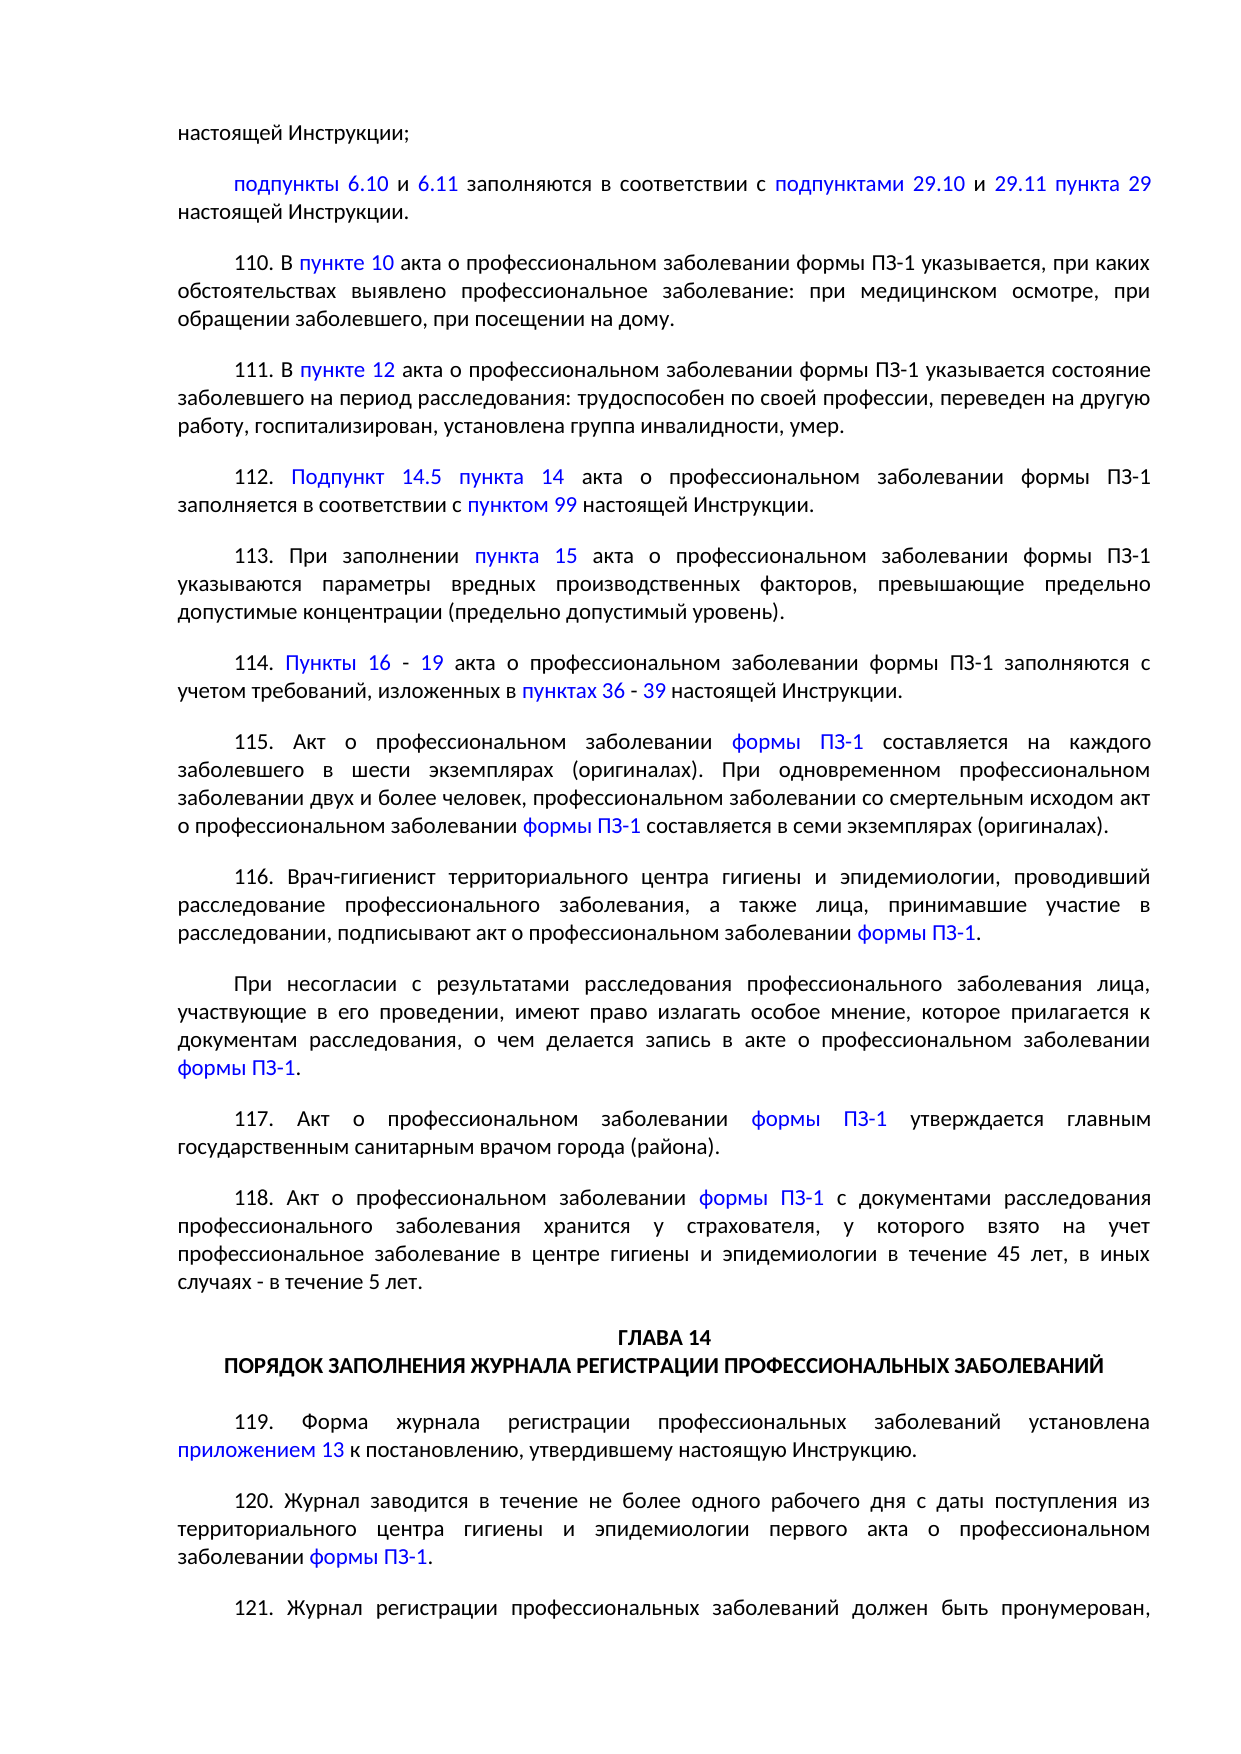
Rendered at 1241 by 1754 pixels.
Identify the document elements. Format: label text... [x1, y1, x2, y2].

text 110. В пункте 10 акта о профессиональном заболевании формы ПЗ-1 указывается, при каких обстоятельствах выявлено профессиональное заболевание: при медицинском осмотре, при обращении заболевшего, при посещении на дому. [177, 248, 1152, 332]
text ГЛАВА 14 [177, 1323, 1152, 1351]
text 116. Врач-гигиенист территориального центра гигиены и эпидемиологии, проводивший расследование профессионального заболевания, а также лица, принимавшие участие в расследовании, подписывают акт о профессиональном заболевании формы ПЗ-1. [177, 862, 1152, 946]
text 111. В пункте 12 акта о профессиональном заболевании формы ПЗ-1 указывается состояние заболевшего на период расследования: трудоспособен по своей профессии, переведен на другую работу, госпитализирован, установлена группа инвалидности, умер. [177, 355, 1152, 439]
text При несогласии с результатами расследования профессионального заболевания лица, участвующие в его проведении, имеют право излагать особое мнение, которое прилагается к документам расследования, о чем делается запись в акте о профессиональном заболевании формы ПЗ-1. [177, 969, 1152, 1081]
text 118. Акт о профессиональном заболевании формы ПЗ-1 с документами расследования профессионального заболевания хранится у страхователя, у которого взято на учет профессиональное заболевание в центре гигиены и эпидемиологии в течение 45 лет, в иных случаях - в течение 5 лет. [177, 1183, 1152, 1295]
text 113. При заполнении пункта 15 акта о профессиональном заболевании формы ПЗ-1 указываются параметры вредных производственных факторов, превышающие предельно допустимые концентрации (предельно допустимый уровень). [177, 541, 1152, 625]
text 115. Акт о профессиональном заболевании формы ПЗ-1 составляется на каждого заболевшего в шести экземплярах (оригиналах). При одновременном профессиональном заболевании двух и более человек, профессиональном заболевании со смертельным исходом акт о профессиональном заболевании формы ПЗ-1 составляется в семи экземплярах (оригиналах). [177, 727, 1152, 839]
text 117. Акт о профессиональном заболевании формы ПЗ-1 утверждается главным государственным санитарным врачом города (района). [177, 1104, 1152, 1160]
text 114. Пункты 16 - 19 акта о профессиональном заболевании формы ПЗ-1 заполняются с учетом требований, изложенных в пунктах 36 - 39 настоящей Инструкции. [177, 648, 1152, 704]
text подпункты 6.10 и 6.11 заполняются в соответствии с подпунктами 29.10 и 29.11 пункта 29 настоящей Инструкции. [177, 169, 1152, 225]
text 120. Журнал заводится в течение не более одного рабочего дня с даты поступления из территориального центра гигиены и эпидемиологии первого акта о профессиональном заболевании формы ПЗ-1. [177, 1486, 1152, 1570]
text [177, 1593, 1152, 1621]
text 119. Форма журнала регистрации профессиональных заболеваний установлена приложением 13 к постановлению, утвердившему настоящую Инструкцию. [177, 1407, 1152, 1463]
text 112. Подпункт 14.5 пункта 14 акта о профессиональном заболевании формы ПЗ-1 заполняется в соответствии с пунктом 99 настоящей Инструкции. [177, 462, 1152, 518]
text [177, 118, 1152, 146]
text ПОРЯДОК ЗАПОЛНЕНИЯ ЖУРНАЛА РЕГИСТРАЦИИ ПРОФЕССИОНАЛЬНЫХ ЗАБОЛЕВАНИЙ [177, 1351, 1152, 1379]
